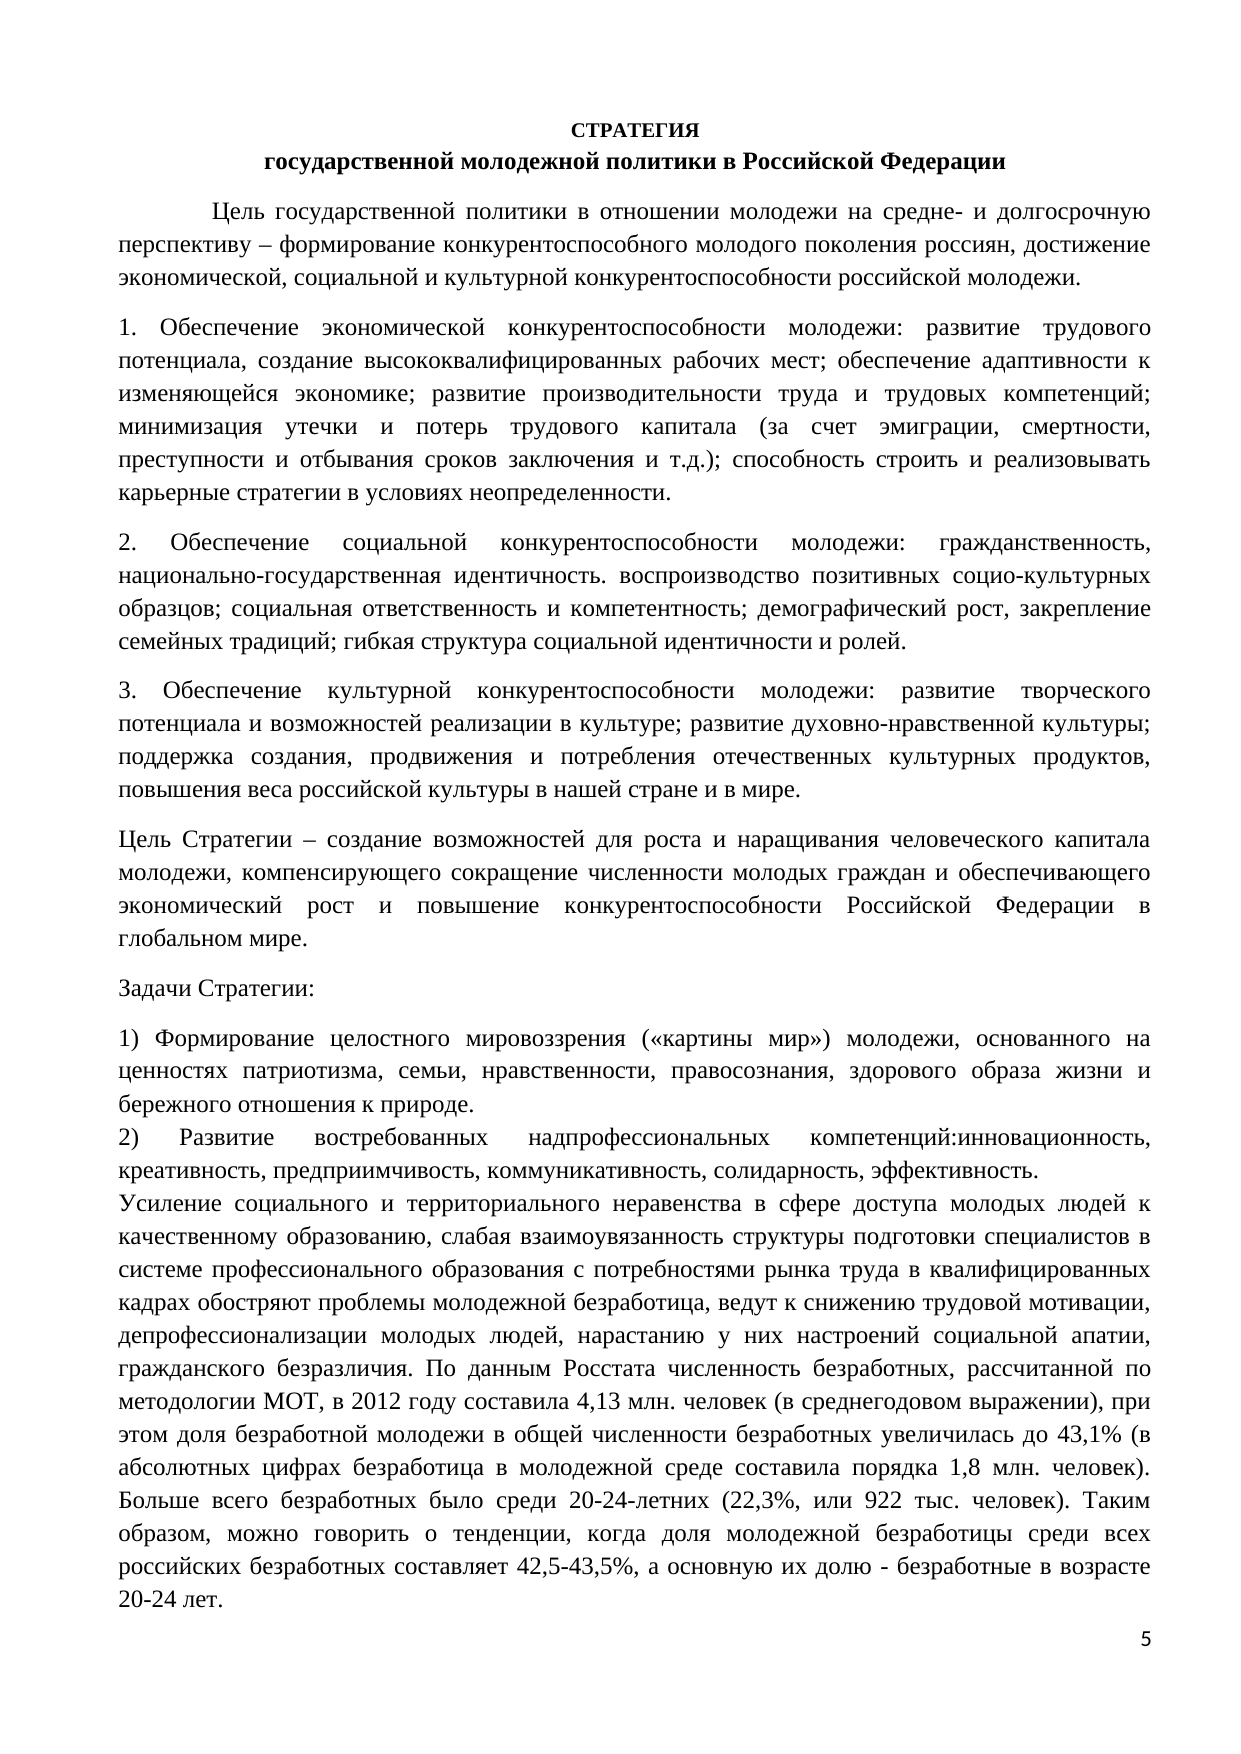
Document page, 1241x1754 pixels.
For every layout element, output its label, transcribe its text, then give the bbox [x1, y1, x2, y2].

text Цель Стратегии – создание возможностей для роста и наращивания человеческого капитала молодежи, компенсирующего сокращение численности молодых граждан и обеспечивающего экономический рост и повышение конкурентоспособности Российской Федерации в глобальном мире. [118, 824, 1152, 952]
text 3. Обеспечение культурной конкурентоспособности молодежи: развитие творческого потенциала и возможностей реализации в культуре; развитие духовно-нравственной культуры; поддержка создания, продвижения и потребления отечественных культурных продуктов, повышения веса российской культуры в нашей стране и в мире. [118, 675, 1152, 803]
text 2) Развитие востребованных надпрофессиональных компетенций:инновационность, креативность, предприимчивость, коммуникативность, солидарность, эффективность. [118, 1122, 1152, 1183]
text Задачи Стратегии: [118, 973, 1152, 1002]
text 2. Обеспечение социальной конкурентоспособности молодежи: гражданственность, национально-государственная идентичность. воспроизводство позитивных социо-культурных образцов; социальная ответственность и компетентность; демографический рост, закрепление семейных традиций; гибкая структура социальной идентичности и ролей. [118, 527, 1152, 654]
text 1. Обеспечение экономической конкурентоспособности молодежи: развитие трудового потенциала, создание высококвалифицированных рабочих мест; обеспечение адаптивности к изменяющейся экономике; развитие производительности труда и трудовых компетенций; минимизация утечки и потерь трудового капитала (за счет эмиграции, смертности, преступности и отбывания сроков заключения и т.д.); способность строить и реализовывать карьерные стратегии в условиях неопределенности. [118, 312, 1152, 506]
text Усиление социального и территориального неравенства в сфере доступа молодых людей к качественному образованию, слабая взаимоувязанность структуры подготовки специалистов в системе профессионального образования с потребностями рынка труда в квалифицированных кадрах обостряют проблемы молодежной безработица, ведут к снижению трудовой мотивации, депрофессионализации молодых людей, нарастанию у них настроений социальной апатии, гражданского безразличия. По данным Росстата численность безработных, рассчитанной по методологии МОТ, в 2012 году составила 4,13 млн. человек (в среднегодовом выражении), при этом доля безработной молодежи в общей численности безработных увеличилась до 43,1% (в абсолютных цифрах безработица в молодежной среде составила порядка 1,8 млн. человек). Больше всего безработных было среди 20-24-летних (22,3%, или 922 тыс. человек). Таким образом, можно говорить о тенденции, когда доля молодежной безработицы среди всех российских безработных составляет 42,5-43,5%, а основную их долю - безработные в возрасте 20-24 лет. [118, 1188, 1152, 1613]
text Цель государственной политики в отношении молодежи на средне- и долгосрочную перспективу – формирование конкурентоспособного молодого поколения россиян, достижение экономической, социальной и культурной конкурентоспособности российской молодежи. [118, 196, 1152, 291]
text СТРАТЕГИЯ государственной молодежной политики в Российской Федерации [118, 118, 1152, 175]
text 1) Формирование целостного мировоззрения («картины мир») молодежи, основанного на ценностях патриотизма, семьи, нравственности, правосознания, здорового образа жизни и бережного отношения к природе. [118, 1023, 1152, 1117]
